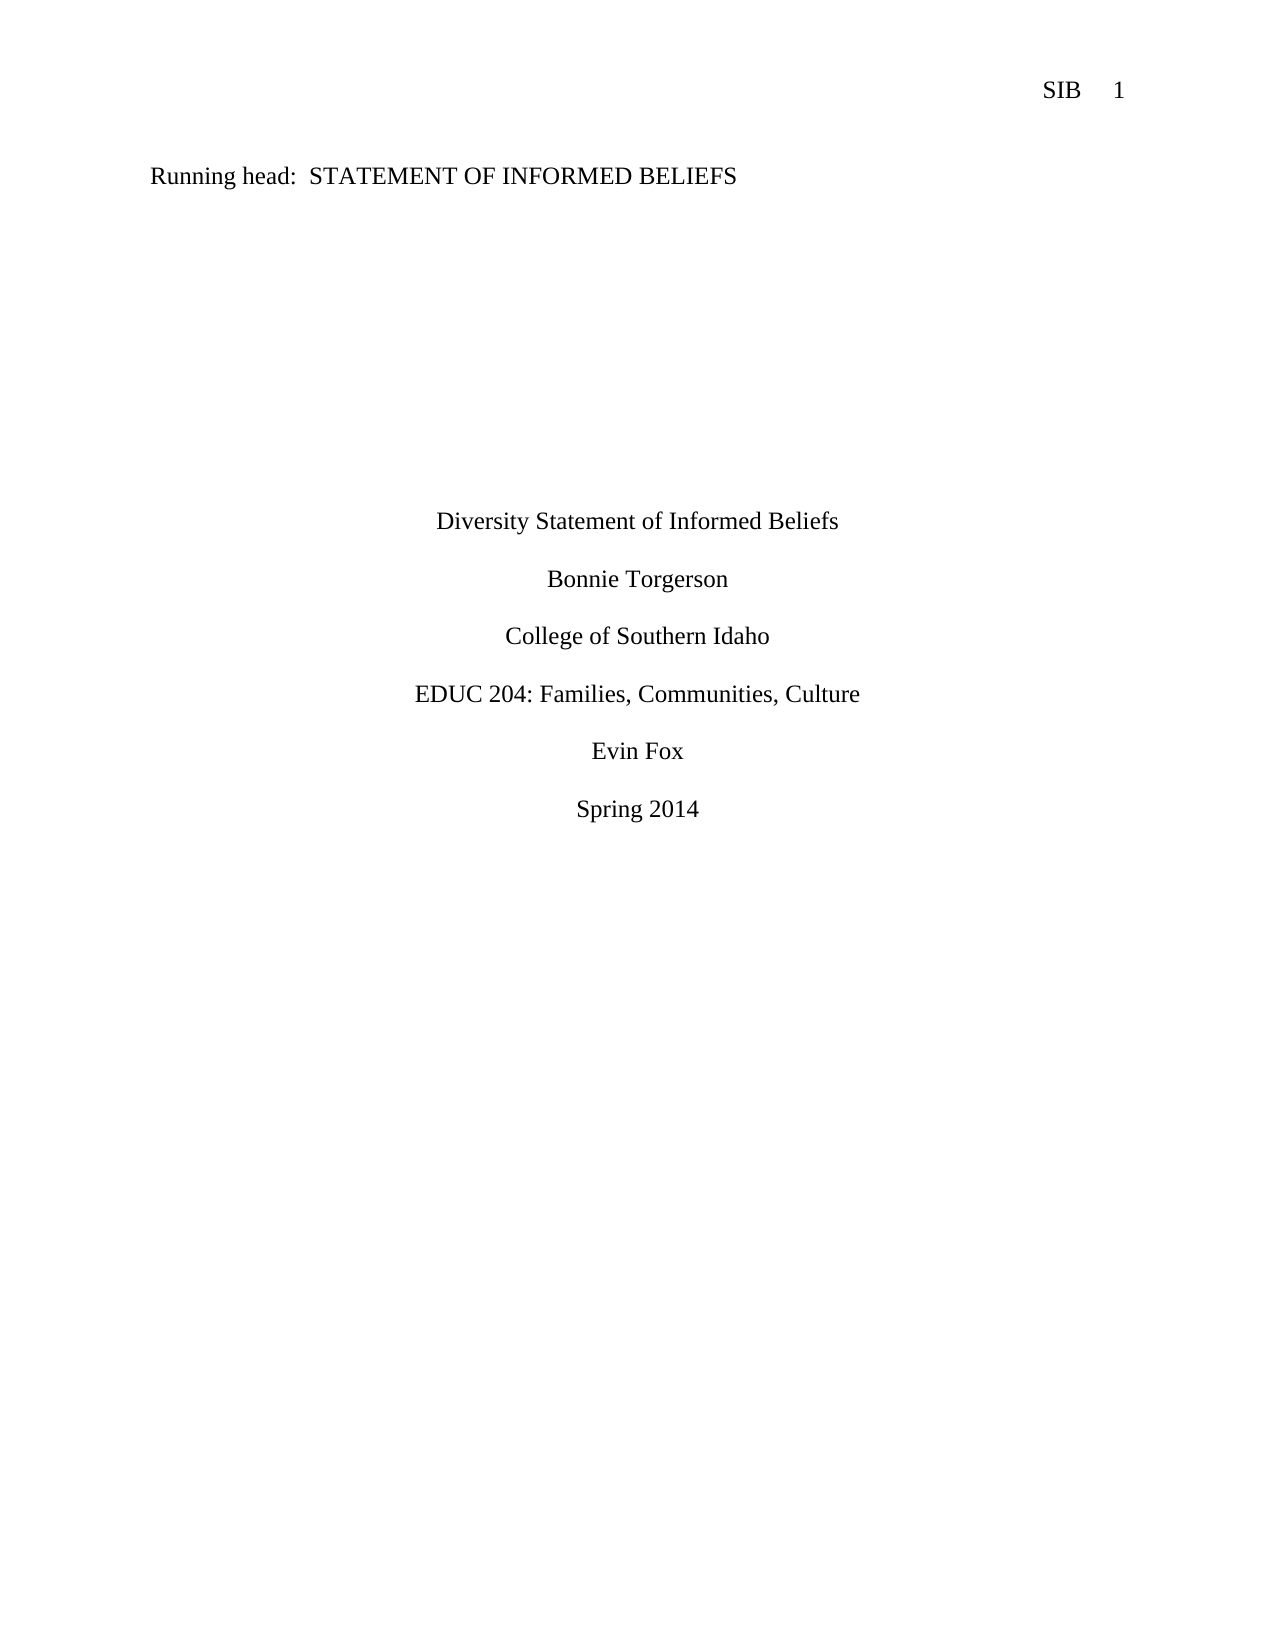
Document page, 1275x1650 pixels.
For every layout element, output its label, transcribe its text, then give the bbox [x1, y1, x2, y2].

text EDUC 204: Families, Communities, Culture [150, 679, 1125, 707]
text Running head: STATEMENT OF INFORMED BELIEFS [150, 161, 1125, 190]
text Evin Fox [150, 736, 1125, 765]
text College of Southern Idaho [150, 621, 1125, 650]
text Bonnie Torgerson [150, 564, 1125, 592]
text Spring 2014 [150, 794, 1125, 822]
text Diversity Statement of Informed Beliefs [150, 506, 1125, 535]
